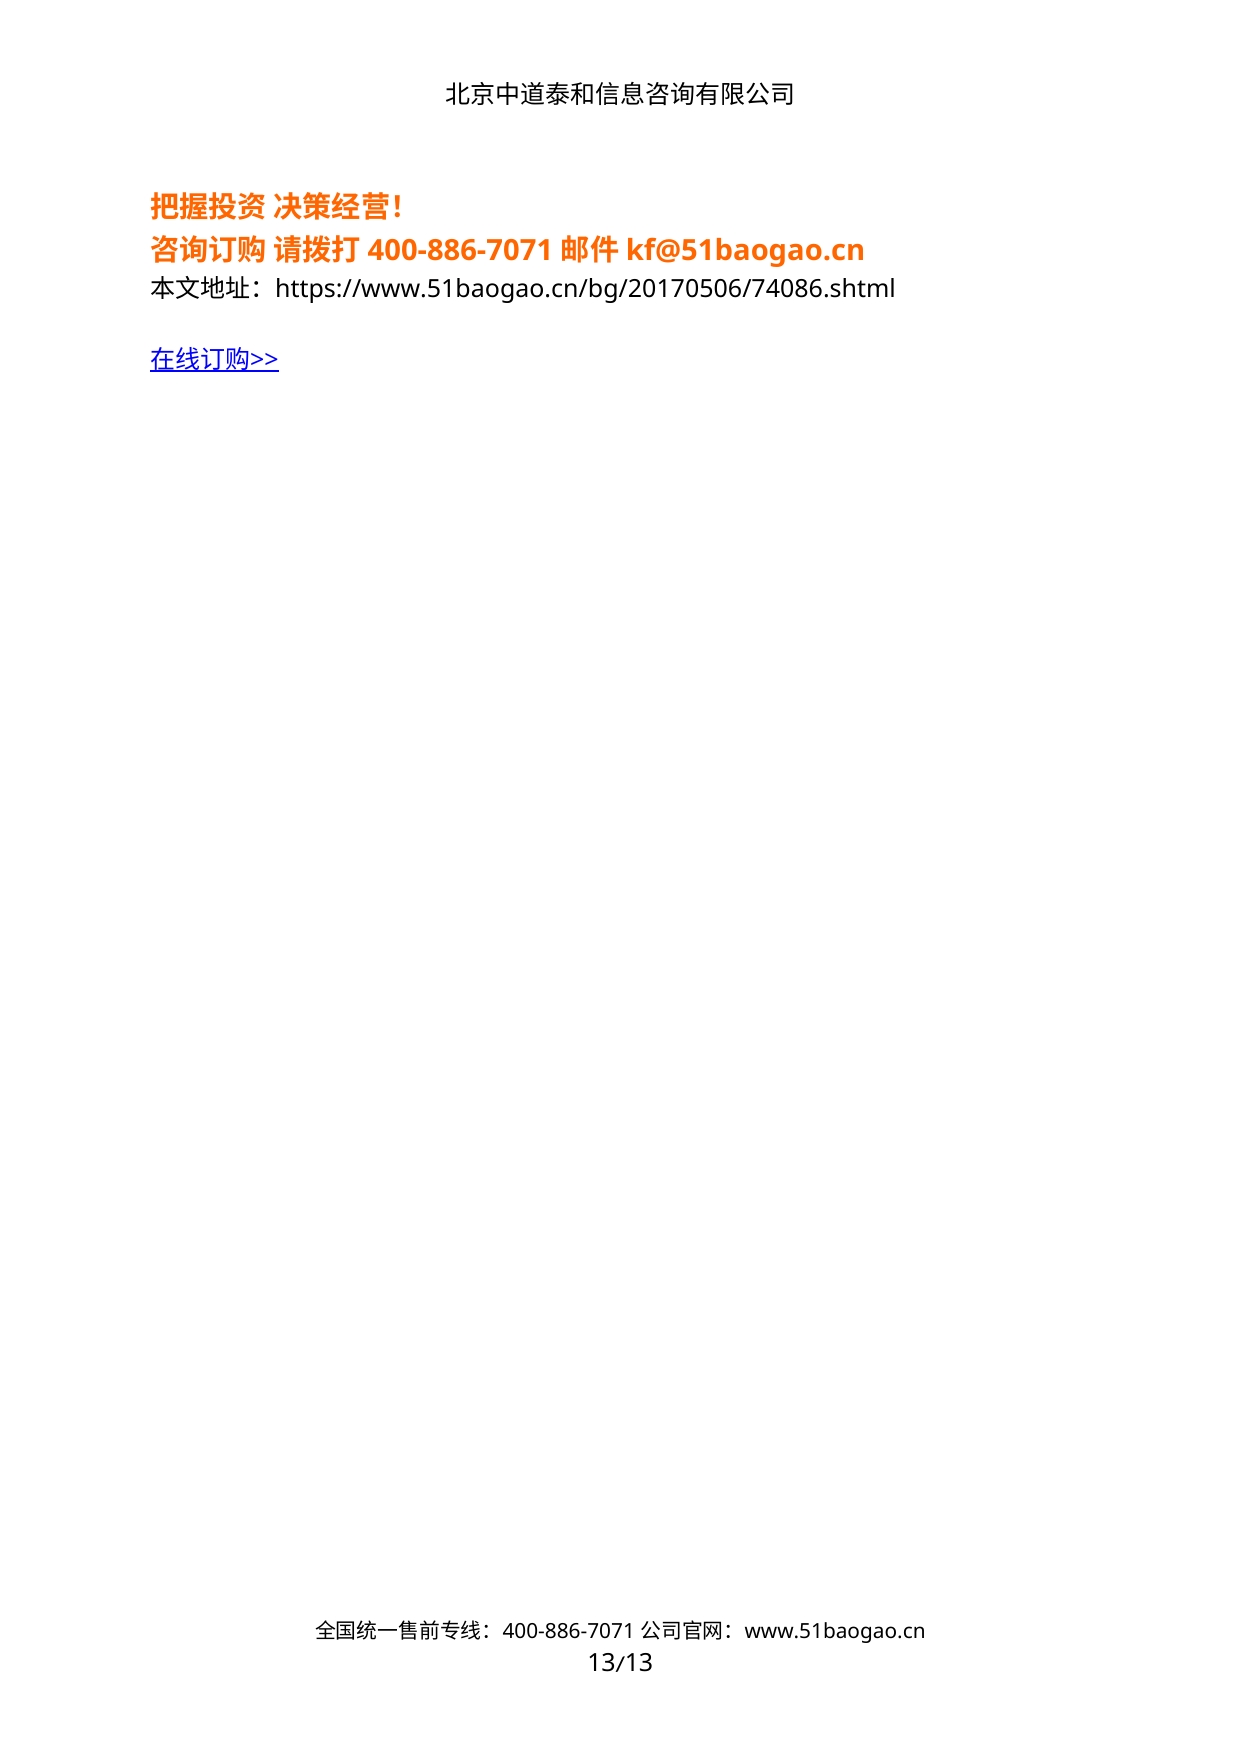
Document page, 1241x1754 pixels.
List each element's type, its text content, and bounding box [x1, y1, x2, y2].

text 在线订购>> [150, 305, 1090, 375]
text 把握投资 决策经营！咨询订购 请拨打 400-886-7071 邮件 kf@51baogao.cn本文地址：https://www.51baogao.cn/bg/20170506/74086.shtml [150, 150, 1090, 305]
